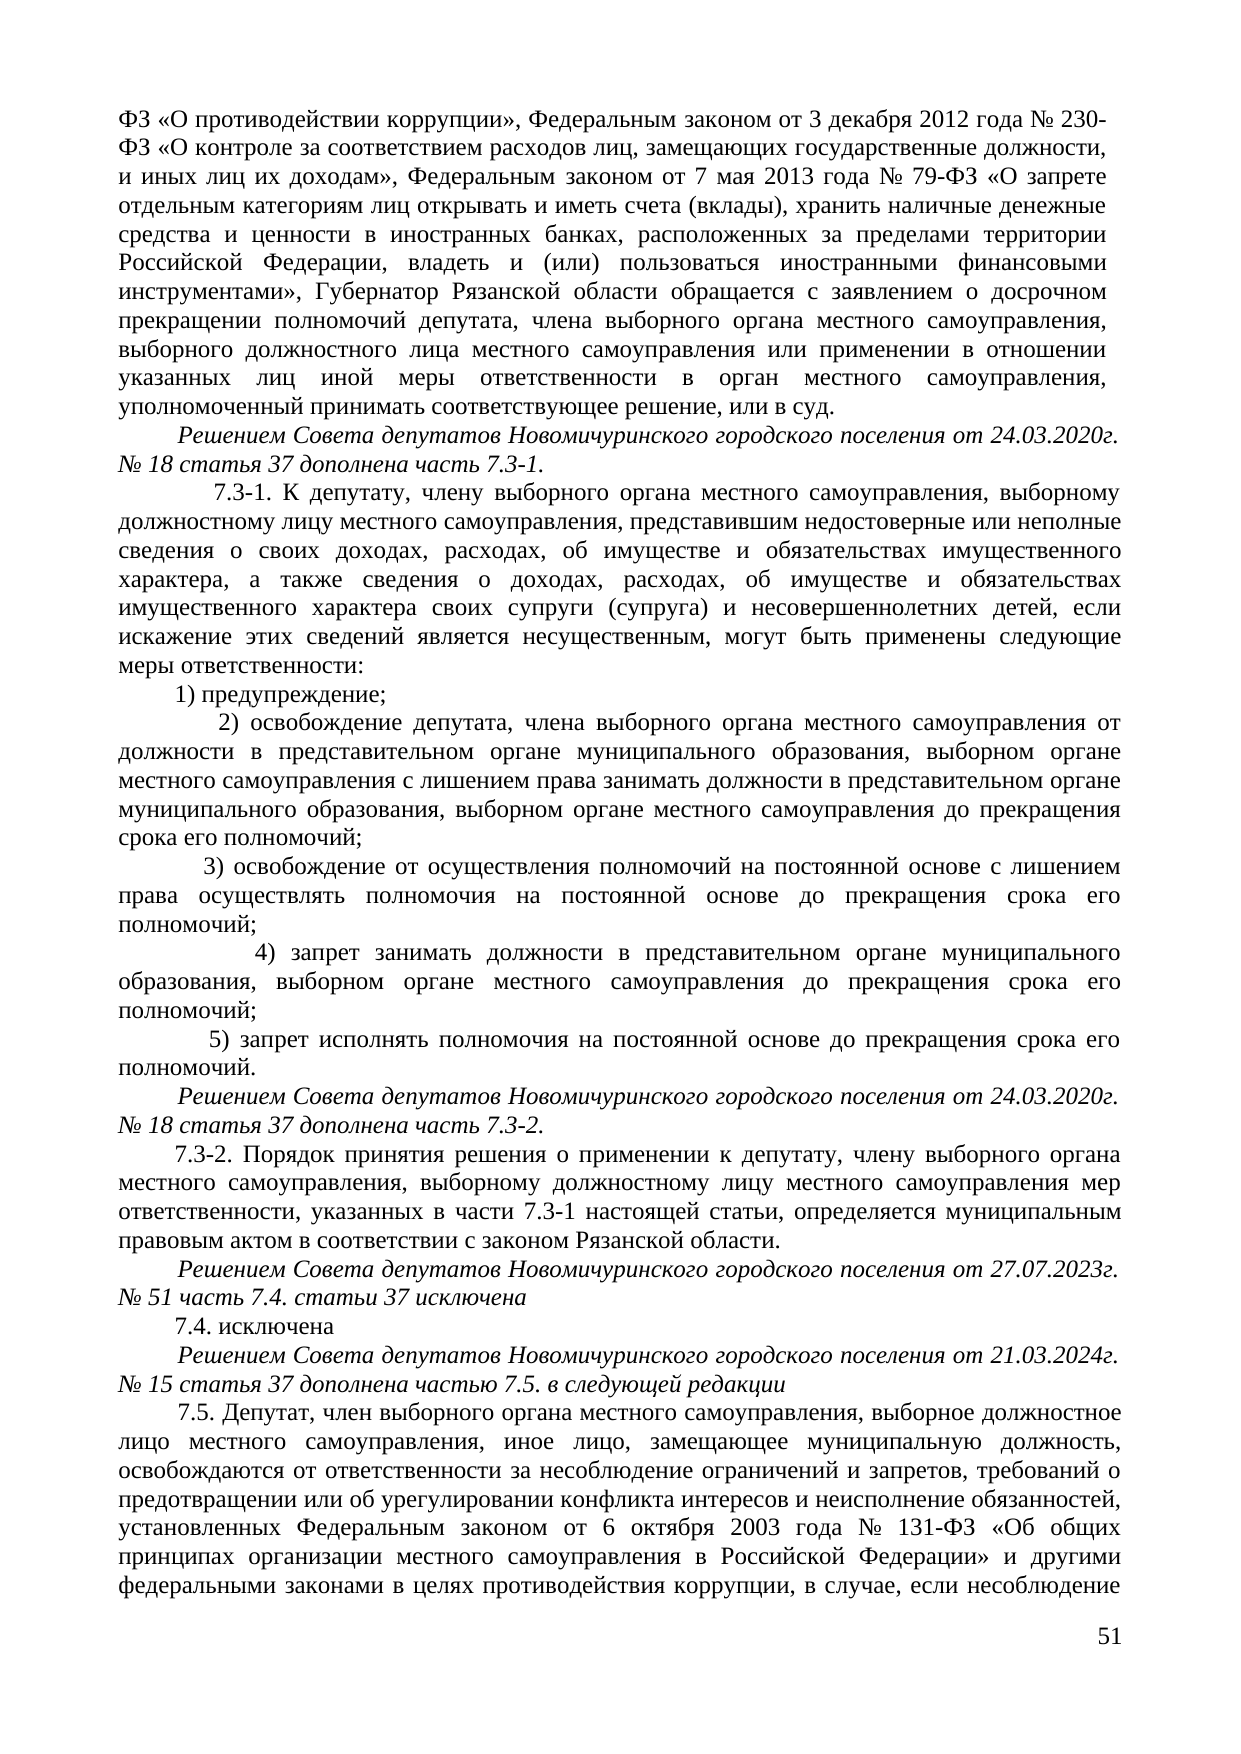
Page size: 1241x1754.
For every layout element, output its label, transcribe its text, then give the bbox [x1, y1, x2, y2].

text Решением Совета депутатов Новомичуринского городского поселения от 24.03.2020г. № 18 статья 37 дополнена часть 7.3-2. [118, 1081, 1122, 1139]
text 3) освобождение от осуществления полномочий на постоянной основе с лишением права осуществлять полномочия на постоянной основе до прекращения срока его полномочий; [118, 851, 1122, 937]
text Решением Совета депутатов Новомичуринского городского поселения от 24.03.2020г. № 18 статья 37 дополнена часть 7.3-1. [118, 420, 1122, 477]
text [118, 104, 1107, 420]
text 7.3-1. К депутату, члену выборного органа местного самоуправления, выборному должностному лицу местного самоуправления, представившим недостоверные или неполные сведения о своих доходах, расходах, об имуществе и обязательствах имущественного характера, а также сведения о доходах, расходах, об имуществе и обязательствах имущественного характера своих супруги (супруга) и несовершеннолетних детей, если искажение этих сведений является несущественным, могут быть применены следующие меры ответственности: [118, 477, 1122, 679]
text 7.3-2. Порядок принятия решения о применении к депутату, члену выборного органа местного самоуправления, выборному должностному лицу местного самоуправления мер ответственности, указанных в части 7.3-1 настоящей статьи, определяется муниципальным правовым актом в соответствии с законом Рязанской области. [118, 1139, 1122, 1254]
text Решением Совета депутатов Новомичуринского городского поселения от 27.07.2023г. № 51 часть 7.4. статьи 37 исключена [118, 1254, 1122, 1311]
text 5) запрет исполнять полномочия на постоянной основе до прекращения срока его полномочий. [118, 1024, 1122, 1081]
text Решением Совета депутатов Новомичуринского городского поселения от 21.03.2024г. № 15 статья 37 дополнена частью 7.5. в следующей редакции [118, 1340, 1122, 1397]
text 7.4. исключена [118, 1311, 1122, 1340]
text 4) запрет занимать должности в представительном органе муниципального образования, выборном органе местного самоуправления до прекращения срока его полномочий; [118, 937, 1122, 1024]
text 2) освобождение депутата, члена выборного органа местного самоуправления от должности в представительном органе муниципального образования, выборном органе местного самоуправления с лишением права занимать должности в представительном органе муниципального образования, выборном органе местного самоуправления до прекращения срока его полномочий; [118, 707, 1122, 851]
text 1) предупреждение; [118, 679, 1122, 707]
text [118, 1397, 1122, 1599]
